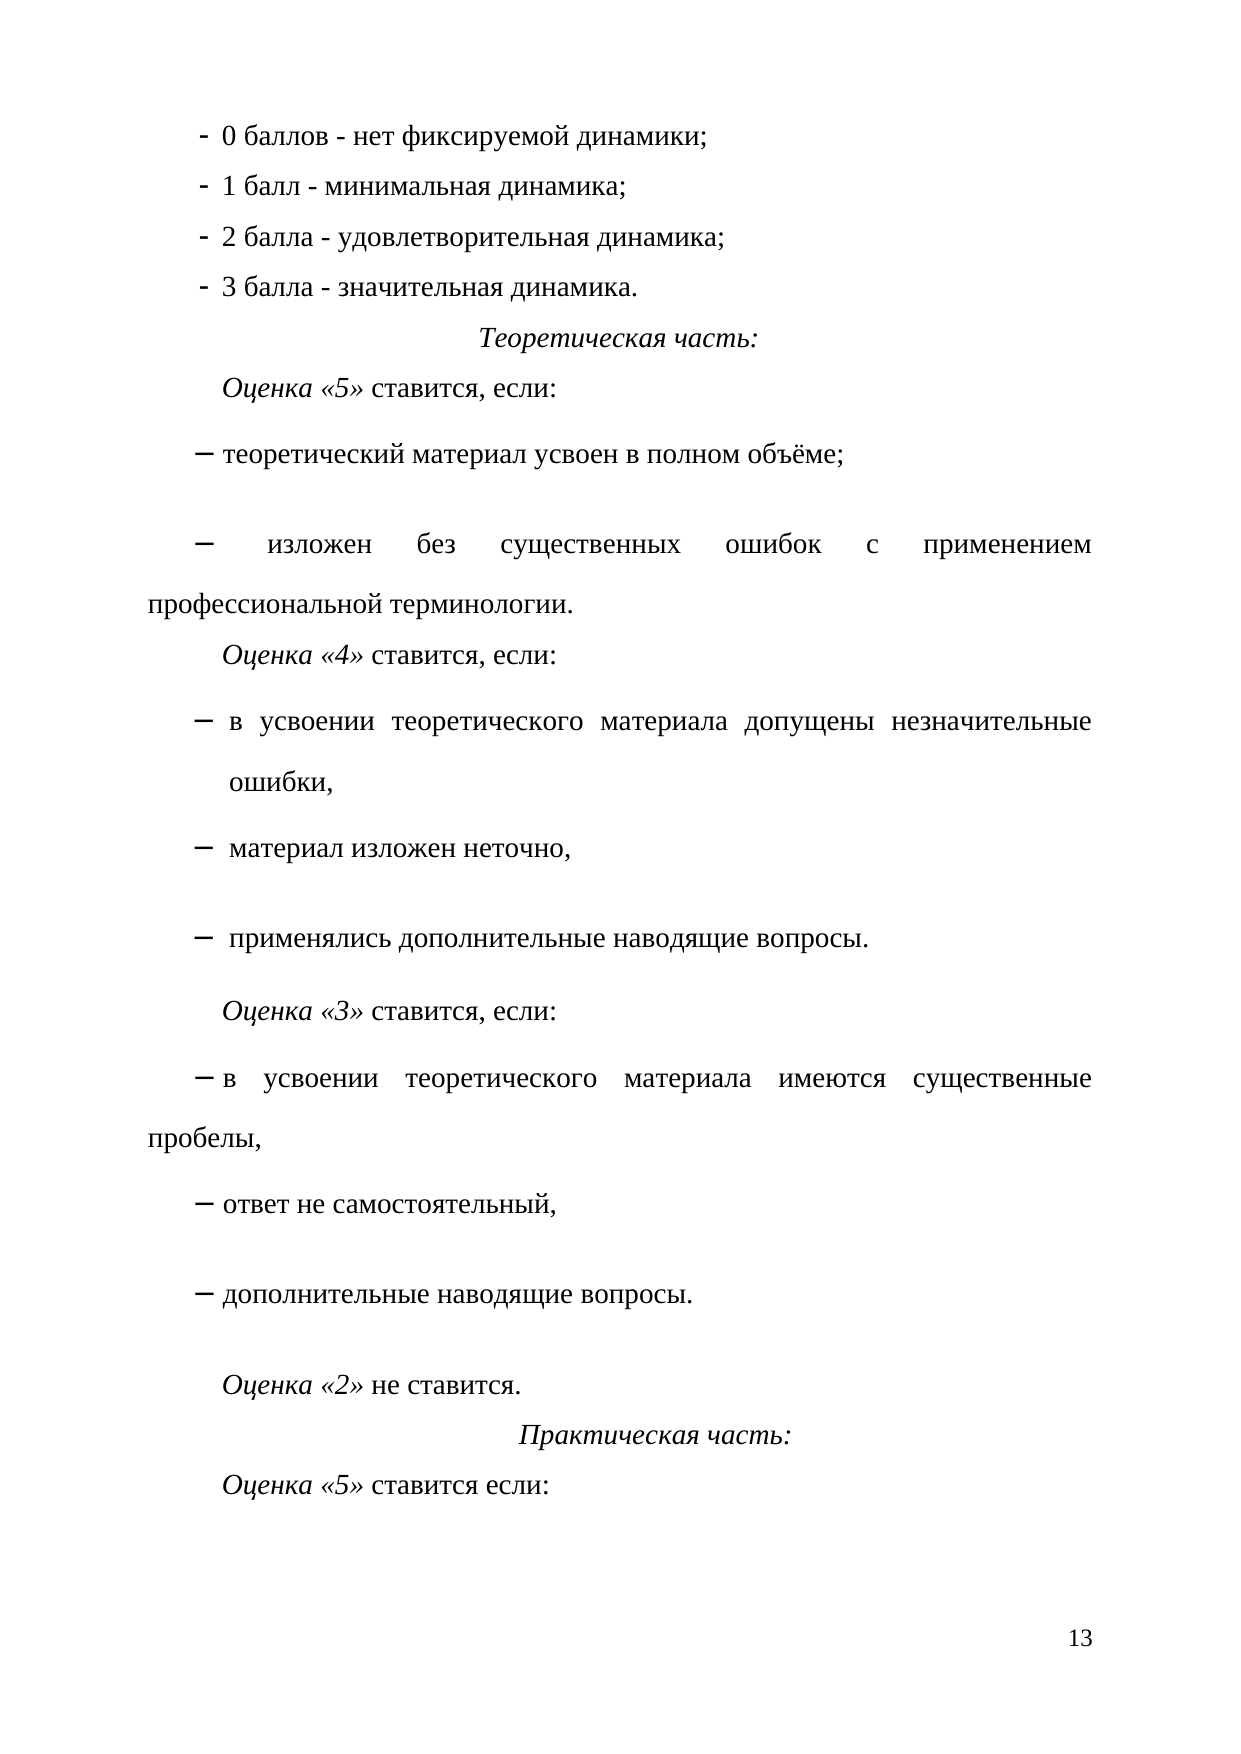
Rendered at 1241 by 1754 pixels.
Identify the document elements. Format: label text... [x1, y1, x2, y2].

list применялись дополнительные наводящие вопросы. [191, 904, 1092, 964]
list 0 баллов - нет фиксируемой динамики; [199, 118, 1092, 152]
text Оценка «5» ставится, если: [148, 370, 1092, 404]
list дополнительные наводящие вопросы. [148, 1260, 1092, 1320]
list теоретический материал усвоен в полном объёме; [148, 420, 1092, 480]
text Теоретическая часть: [148, 320, 1092, 353]
list 2 балла - удовлетворительная динамика; [199, 219, 1092, 253]
list ответ не самостоятельный, [148, 1171, 1092, 1231]
list в усвоении теоретического материала имеются существенные пробелы, [148, 1044, 1092, 1154]
text Практическая часть: [148, 1417, 1092, 1451]
text Оценка «4» ставится, если: [148, 637, 1092, 671]
list материал изложен неточно, [191, 814, 1092, 874]
text Оценка «2» не ставится. [148, 1367, 1092, 1400]
list 3 балла - значительная динамика. [199, 269, 1092, 303]
text Оценка «5» ставится если: [148, 1467, 1092, 1501]
text Оценка «3» ставится, если: [148, 993, 1092, 1027]
list 1 балл - минимальная динамика; [199, 168, 1092, 202]
list в усвоении теоретического материала допущены незначительные ошибки, [191, 687, 1092, 797]
list изложен без существенных ошибок с применением профессиональной терминологии. [148, 510, 1092, 620]
